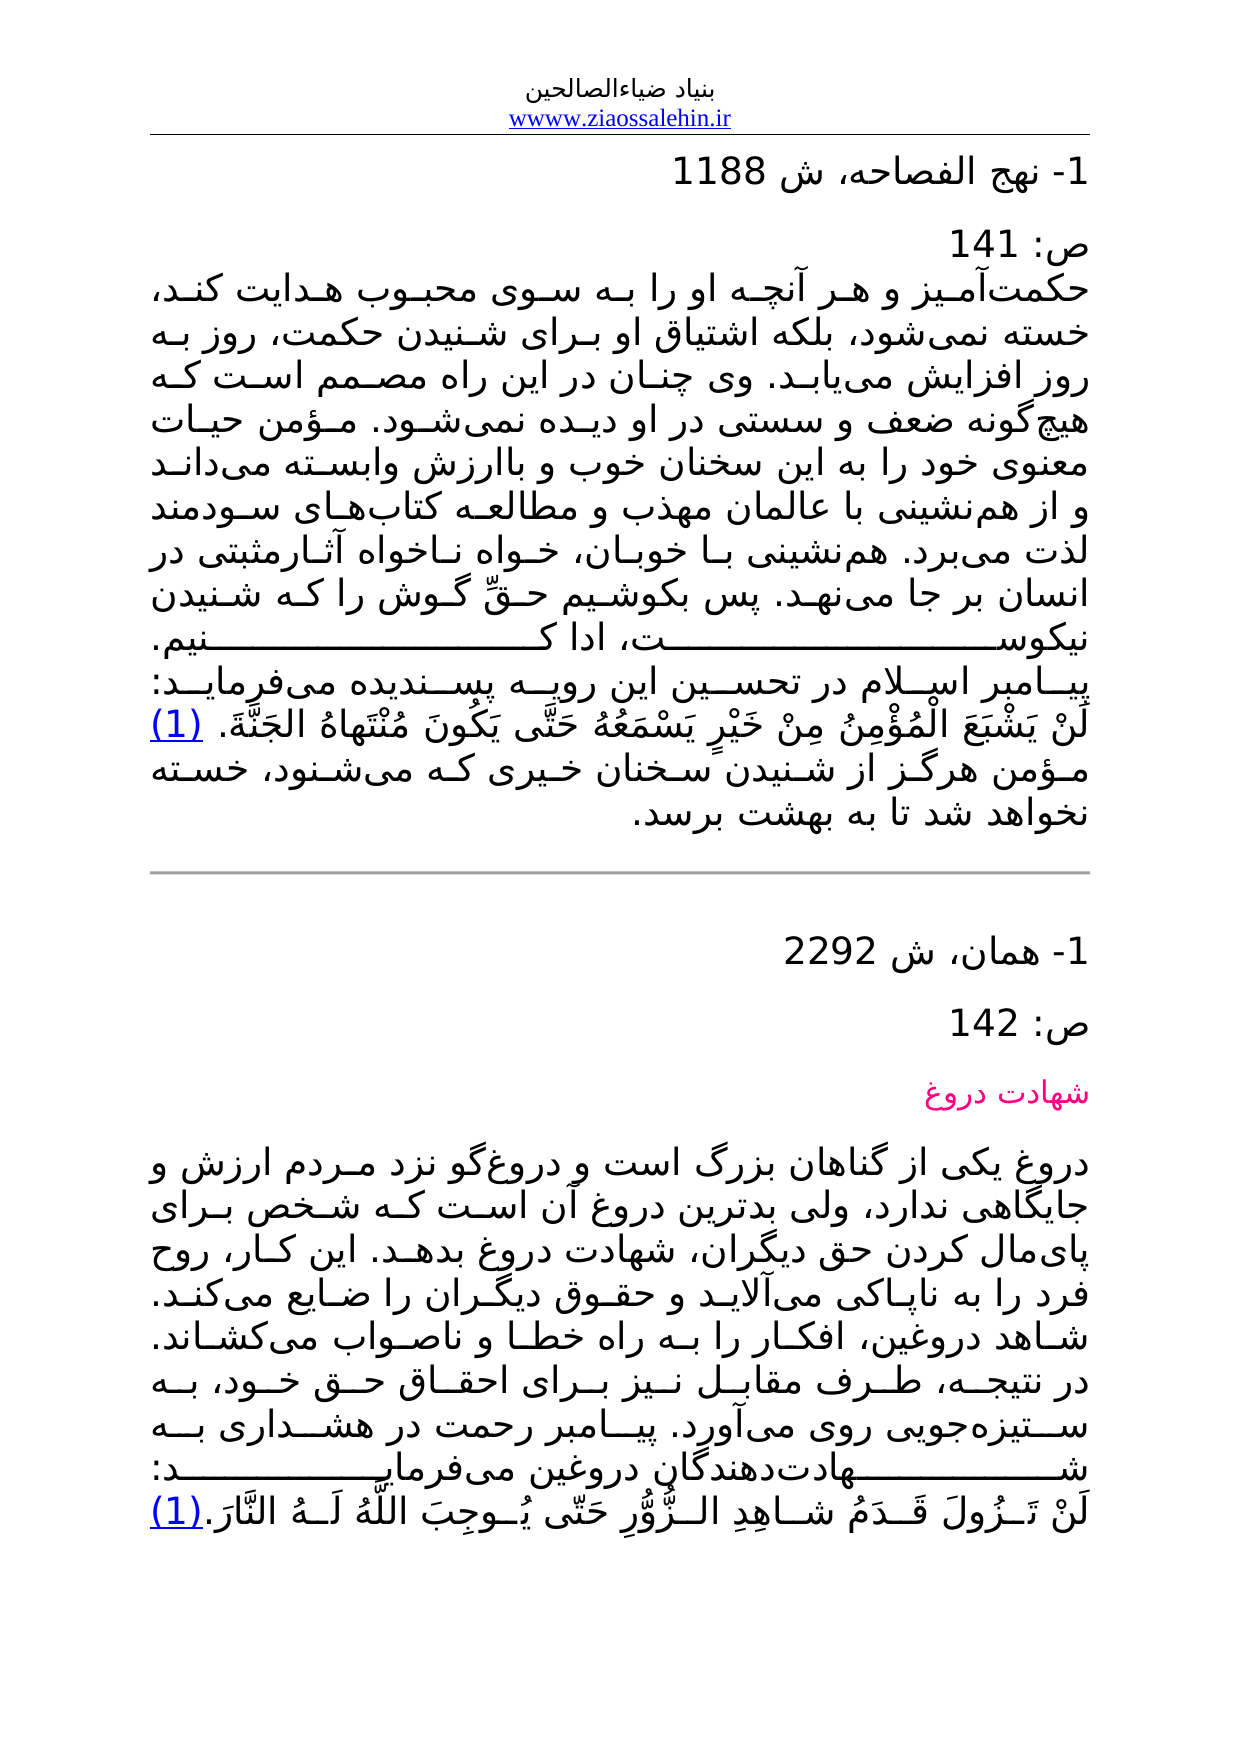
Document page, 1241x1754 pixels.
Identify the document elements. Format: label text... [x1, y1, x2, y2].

text 1- همان، ش 2292 [150, 929, 1090, 973]
subtitle شهادت دروغ‌ [150, 1075, 1090, 1111]
text ص: 141 حکمت‌آمیز و هر آنچه او را به سوی محبوب هدایت کند، خسته نمی‌شود، بلکه اشتیاق او برای شنیدن حکمت، روز به روز افزایش می‌یابد. وی چنان در این راه مصمم است که هیچ‌گونه ضعف و سستی در او دیده نمی‌شود. مؤمن حیات معنوی خود را به این سخنان خوب و باارزش وابسته می‌داند و از هم‌نشینی با عالمان مهذب و مطالعه کتاب‌های سودمند لذت می‌برد. هم‌نشینی با خوبان، خواه ناخواه آثارمثبتی در انسان بر جا می‌نهد. پس بکوشیم حقِّ گوش را که شنیدن نیکوست، ادا کنیم. پیامبر اسلام در تحسین این رویه پسندیده می‌فرماید: لَنْ یَشْبَعَ الْمُؤْمِنُ مِنْ خَیْرٍ یَسْمَعُهُ حَتَّی یَکُونَ مُنْتَهاهُ الجَنَّةَ. (1) مؤمن هرگز از شنیدن سخنان خیری که می‌شنود، خسته نخواهد شد تا به بهشت برسد. [150, 223, 1090, 834]
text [150, 1140, 1090, 1533]
text ص: 142 [150, 1002, 1090, 1046]
text 1- نهج الفصاحه، ش 1188 [150, 150, 1090, 194]
